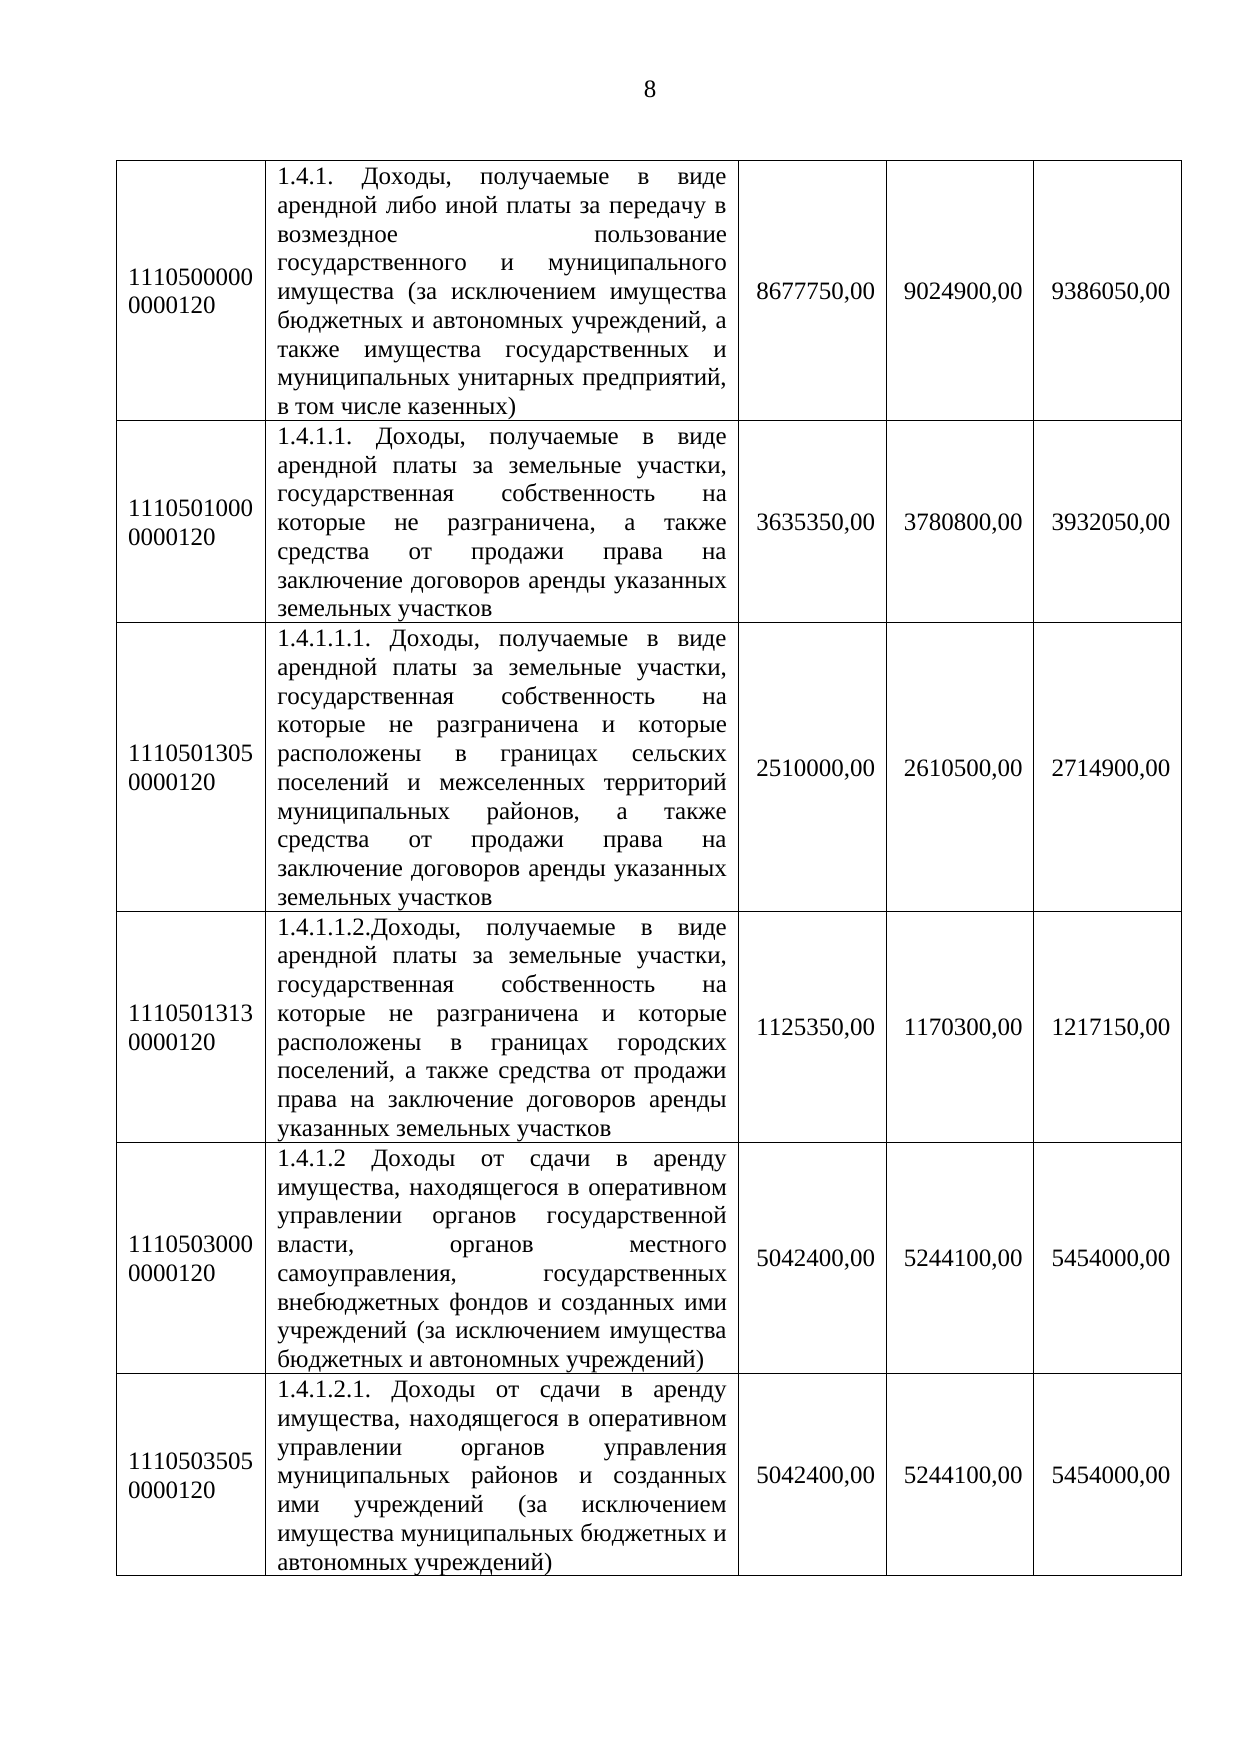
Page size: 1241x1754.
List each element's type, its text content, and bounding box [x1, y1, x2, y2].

table_cell 2510000,00 [739, 623, 886, 911]
table_cell 5244100,00 [887, 1143, 1033, 1373]
table_cell 11105013130000120 [117, 912, 265, 1142]
table_cell 5042400,00 [739, 1374, 886, 1575]
table_cell 5042400,00 [739, 1143, 886, 1373]
table_cell 5454000,00 [1034, 1143, 1181, 1373]
table_cell 2714900,00 [1034, 623, 1181, 911]
table_cell 3780800,00 [887, 421, 1033, 622]
table_cell 3635350,00 [739, 421, 886, 622]
table_cell 11105035050000120 [117, 1374, 265, 1575]
table_cell 8677750,00 [739, 161, 886, 420]
table_cell 1.4.1.2 Доходы от сдачи в аренду имущества, находящегося в оперативном управлении органов государственной власти, органов местного самоуправления, государственных внебюджетных фондов и созданных ими учреждений (за исключением имущества бюджетных и автономных учреждений) [266, 1143, 738, 1373]
table_cell 1.4.1.1.2.Доходы, получаемые в виде арендной платы за земельные участки, государственная собственность на которые не разграничена и которые расположены в границах городских поселений, а также средства от продажи права на заключение договоров аренды указанных земельных участков [266, 912, 738, 1142]
table_cell 11105000000000120 [117, 161, 265, 420]
table_cell 9386050,00 [1034, 161, 1181, 420]
table_cell 11105010000000120 [117, 421, 265, 622]
table_cell 5244100,00 [887, 1374, 1033, 1575]
table_cell 5454000,00 [1034, 1374, 1181, 1575]
table_cell 1.4.1.1. Доходы, получаемые в виде арендной платы за земельные участки, государственная собственность на которые не разграничена, а также средства от продажи права на заключение договоров аренды указанных земельных участков [266, 421, 738, 622]
table_cell 11105013050000120 [117, 623, 265, 911]
table_cell 11105030000000120 [117, 1143, 265, 1373]
table_cell 1125350,00 [739, 912, 886, 1142]
table_cell 1217150,00 [1034, 912, 1181, 1142]
table_cell 9024900,00 [887, 161, 1033, 420]
table_cell 1.4.1.1.1. Доходы, получаемые в виде арендной платы за земельные участки, государственная собственность на которые не разграничена и которые расположены в границах сельских поселений и межселенных территорий муниципальных районов, а также средства от продажи права на заключение договоров аренды указанных земельных участков [266, 623, 738, 911]
table_cell 1.4.1.2.1. Доходы от сдачи в аренду имущества, находящегося в оперативном управлении органов управления муниципальных районов и созданных ими учреждений (за исключением имущества муниципальных бюджетных и автономных учреждений) [266, 1374, 738, 1575]
table_cell 2610500,00 [887, 623, 1033, 911]
table_cell 1.4.1. Доходы, получаемые в виде арендной либо иной платы за передачу в возмездное пользование государственного и муниципального имущества (за исключением имущества бюджетных и автономных учреждений, а также имущества государственных и муниципальных унитарных предприятий, в том числе казенных) [266, 161, 738, 420]
table_cell 3932050,00 [1034, 421, 1181, 622]
table_cell 1170300,00 [887, 912, 1033, 1142]
